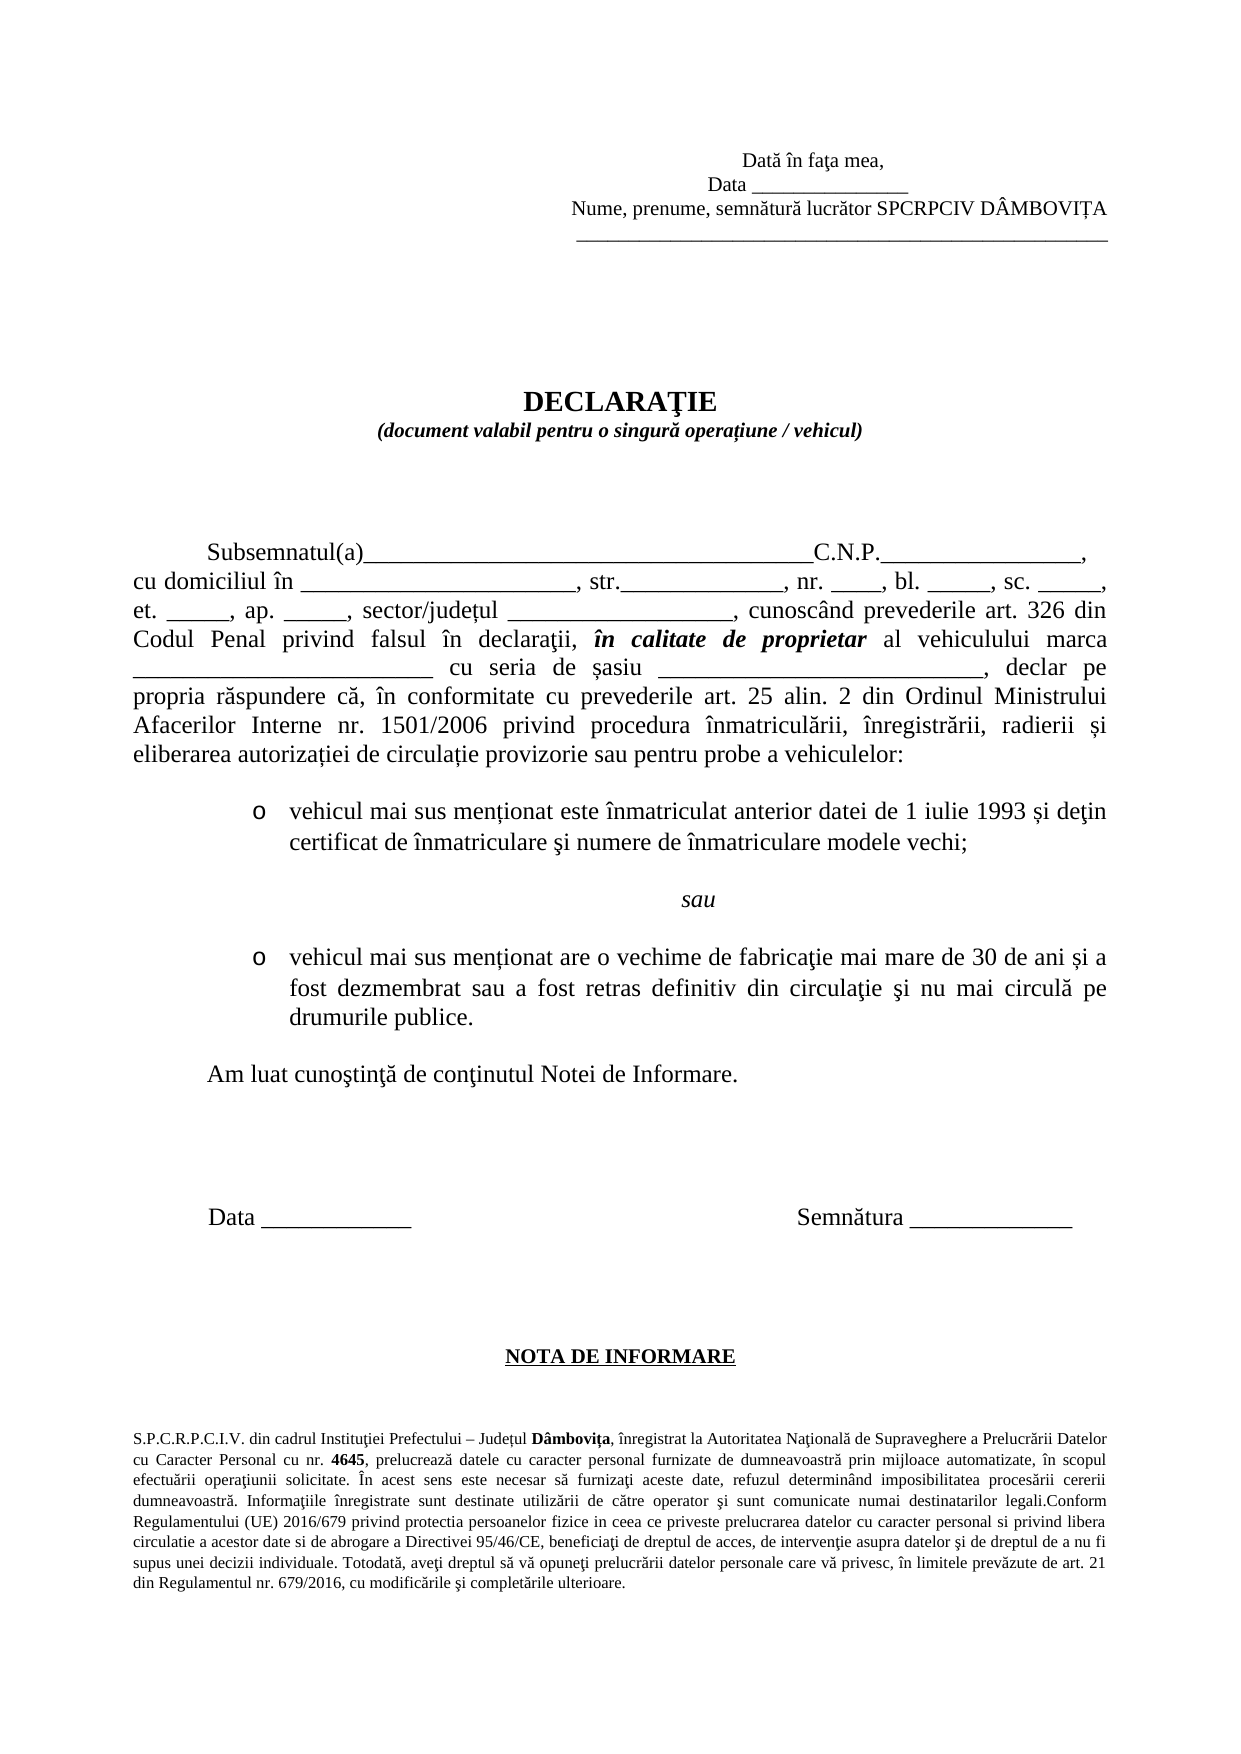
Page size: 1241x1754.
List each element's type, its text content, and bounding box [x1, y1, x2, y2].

list vehicul mai sus menționat este înmatriculat anterior datei de 1 iulie 1993 și deţin certificat de înmatriculare şi numere de înmatriculare modele vechi; [252, 796, 1107, 856]
text S.P.C.R.P.C.I.V. din cadrul Instituţiei Prefectului – Județul Dâmbovița, înregistrat la Autoritatea Naţională de Supraveghere a Prelucrării Datelor cu Caracter Personal cu nr. 4645, prelucrează datele cu caracter personal furnizate de dumneavoastră prin mijloace automatizate, în scopul efectuării operaţiunii solicitate. În acest sens este necesar să furnizaţi aceste date, refuzul determinând imposibilitatea procesării cererii dumneavoastră. Informaţiile înregistrate sunt destinate utilizării de către operator şi sunt comunicate numai destinatarilor legali.Conform Regulamentului (UE) 2016/679 privind protectia persoanelor fizice in ceea ce priveste prelucrarea datelor cu caracter personal si privind libera circulatie a acestor date si de abrogare a Directivei 95/46/CE, beneficiaţi de dreptul de acces, de intervenţie asupra datelor şi de dreptul de a nu fi supus unei decizii individuale. Totodată, aveţi dreptul să vă opuneţi prelucrării datelor personale care vă privesc, în limitele prevăzute de art. 21 din Regulamentul nr. 679/2016, cu modificările şi completările ulterioare. [133, 1429, 1107, 1592]
text (document valabil pentru o singură operațiune / vehicul) [133, 418, 1107, 442]
text NOTA DE INFORMARE [133, 1344, 1107, 1368]
text Data ____________ Semnătura _____________ [133, 1202, 1107, 1231]
text sau [289, 884, 1107, 913]
text Dată în faţa mea, [133, 148, 1107, 172]
text Data _______________ [133, 172, 1107, 196]
text Am luat cunoştinţă de conţinutul Notei de Informare. [133, 1059, 1107, 1088]
list vehicul mai sus menționat are o vechime de fabricaţie mai mare de 30 de ani și a fost dezmembrat sau a fost retras definitiv din circulaţie şi nu mai circulă pe drumurile publice. [252, 942, 1107, 1030]
text Nume, prenume, semnătură lucrător SPCRPCIV DÂMBOVIȚA [133, 196, 1107, 220]
text ___________________________________________________ [133, 220, 1107, 244]
text DECLARAŢIE [133, 384, 1107, 418]
text Subsemnatul(a)____________________________________C.N.P.________________, cu domiciliul în ______________________, str._____________, nr. ____, bl. _____, sc. _____, et. _____, ap. _____, sector/județul __________________, cunoscând prevederile art. 326 din Codul Penal privind falsul în declaraţii, în calitate de proprietar al vehiculului marca ________________________ cu seria de șasiu __________________________, declar pe propria răspundere că, în conformitate cu prevederile art. 25 alin. 2 din Ordinul Ministrului Afacerilor Interne nr. 1501/2006 privind procedura înmatriculării, înregistrării, radierii și eliberarea autorizației de circulație provizorie sau pentru probe a vehiculelor: [133, 537, 1107, 767]
